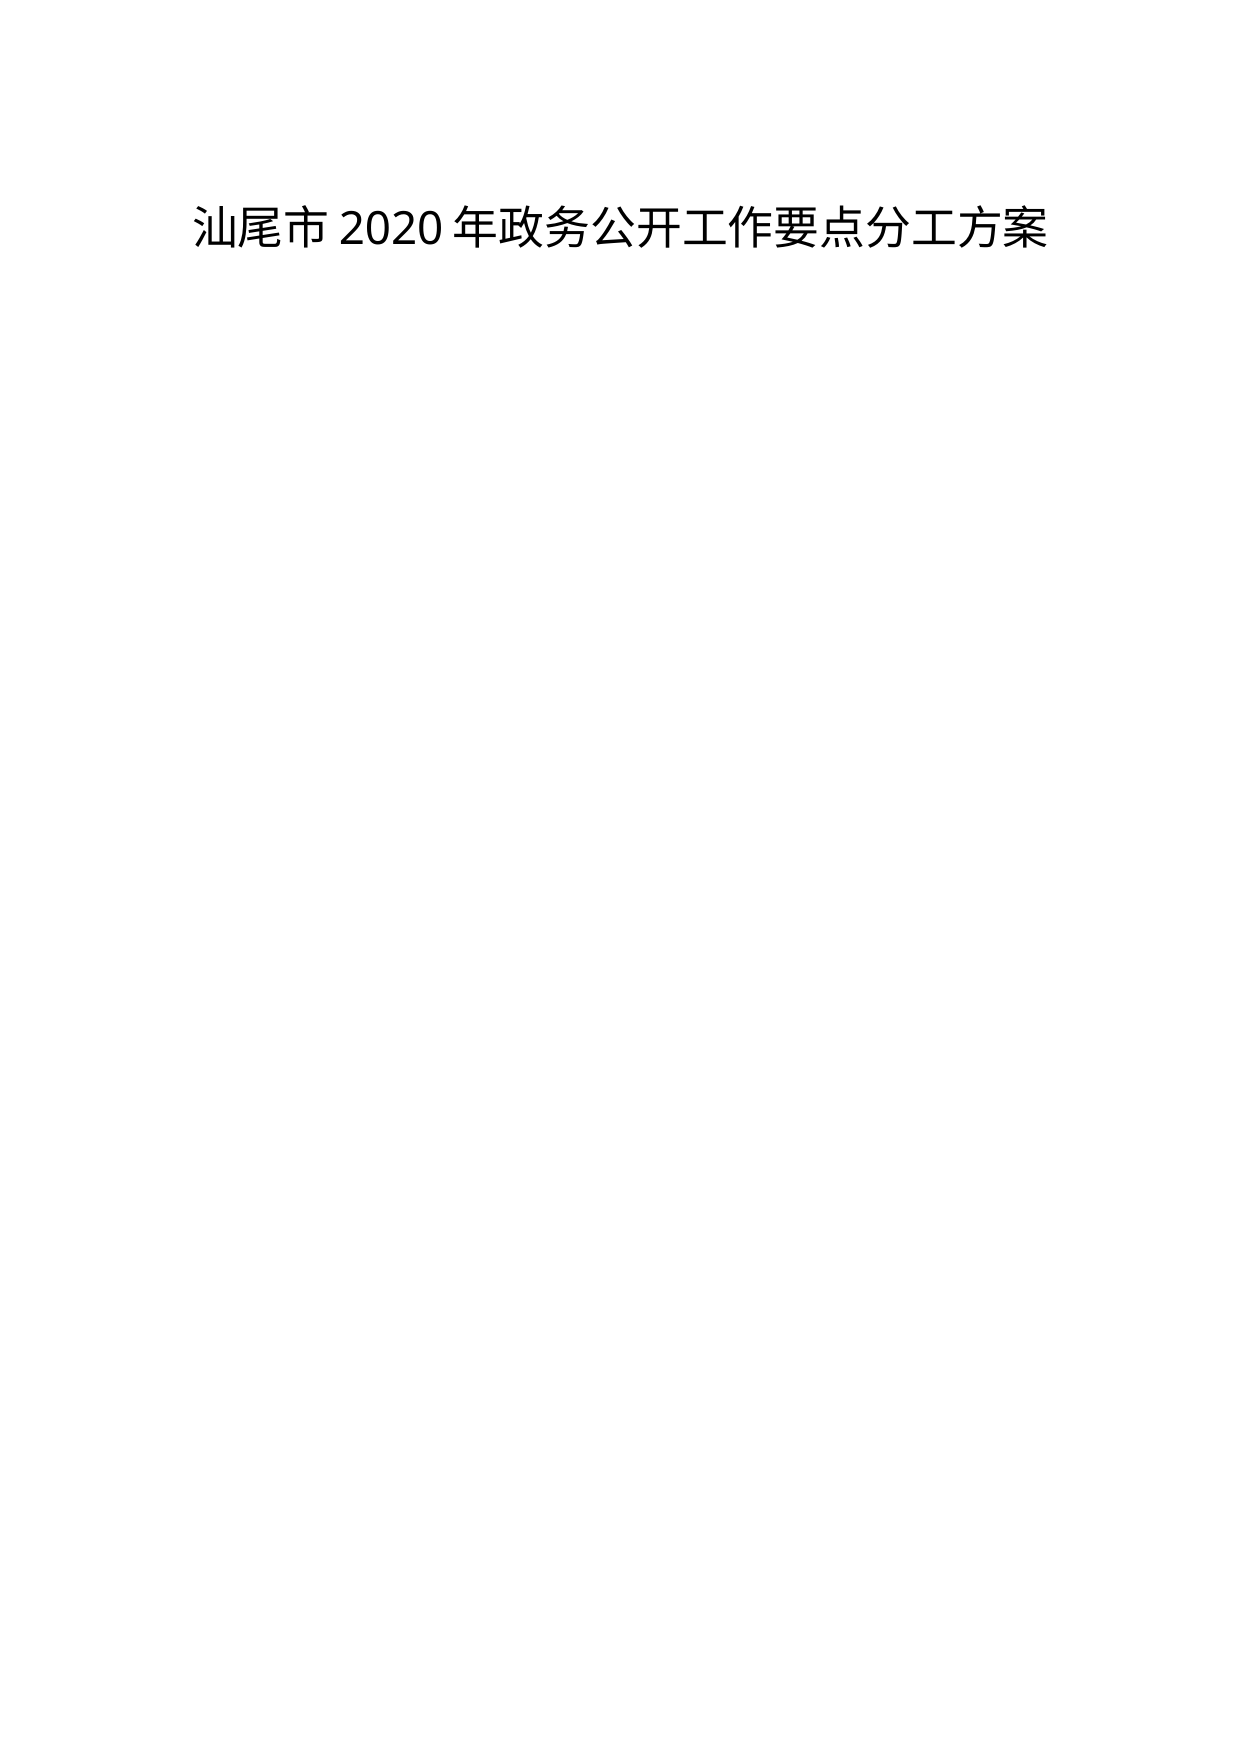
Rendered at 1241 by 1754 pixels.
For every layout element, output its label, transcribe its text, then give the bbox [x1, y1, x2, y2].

text 汕尾市2020年政务公开工作要点分工方案 [159, 191, 1081, 258]
